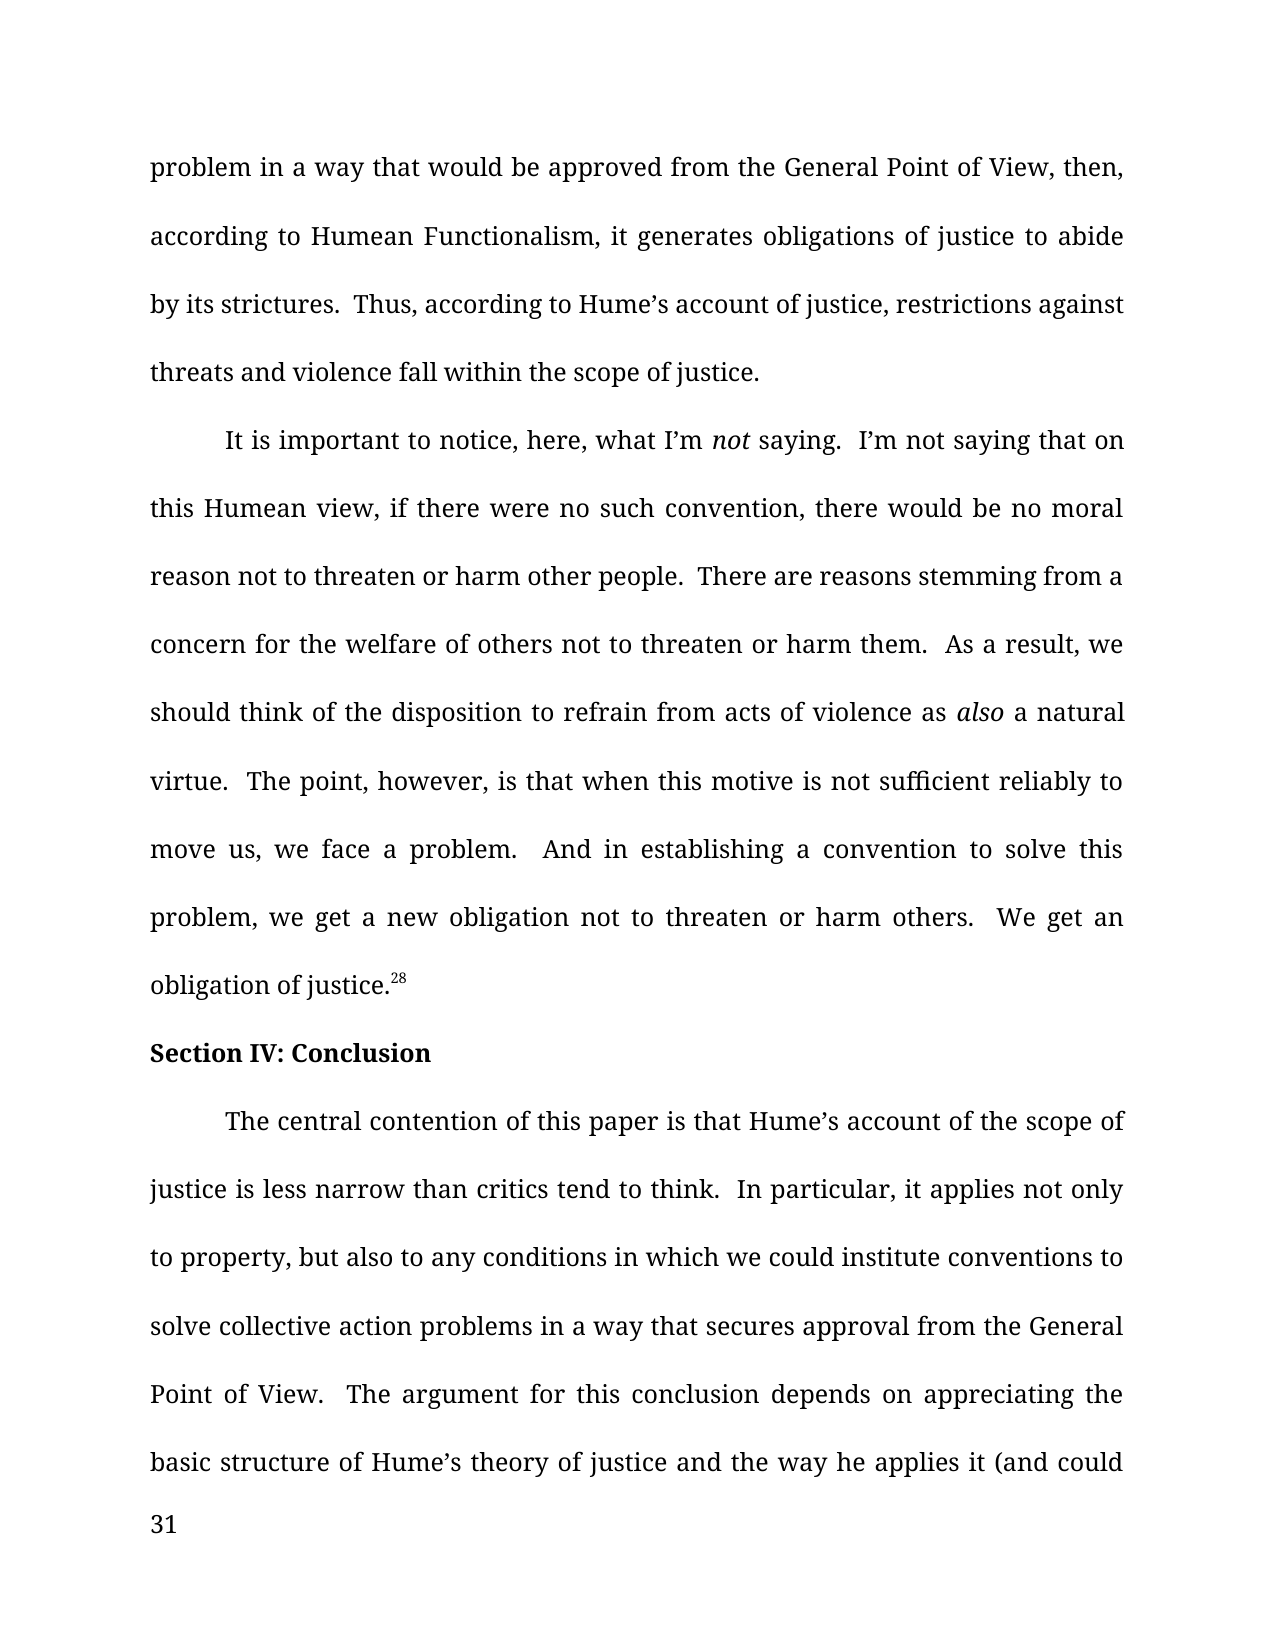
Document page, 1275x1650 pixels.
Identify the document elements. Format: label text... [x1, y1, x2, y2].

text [150, 1104, 1125, 1478]
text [150, 150, 1125, 388]
text It is important to notice, here, what I’m not saying. I’m not saying that on this Humean view, if there were no such convention, there would be no moral reason not to threaten or harm other people. There are reasons stemming from a concern for the welfare of others not to threaten or harm them. As a result, we should think of the disposition to refrain from acts of violence as also a natural virtue. The point, however, is that when this motive is not sufficient reliably to move us, we face a problem. And in establishing a convention to solve this problem, we get a new obligation not to threaten or harm others. We get an obligation of justice. [150, 422, 1125, 1002]
text Section IV: Conclusion [150, 1036, 1125, 1070]
